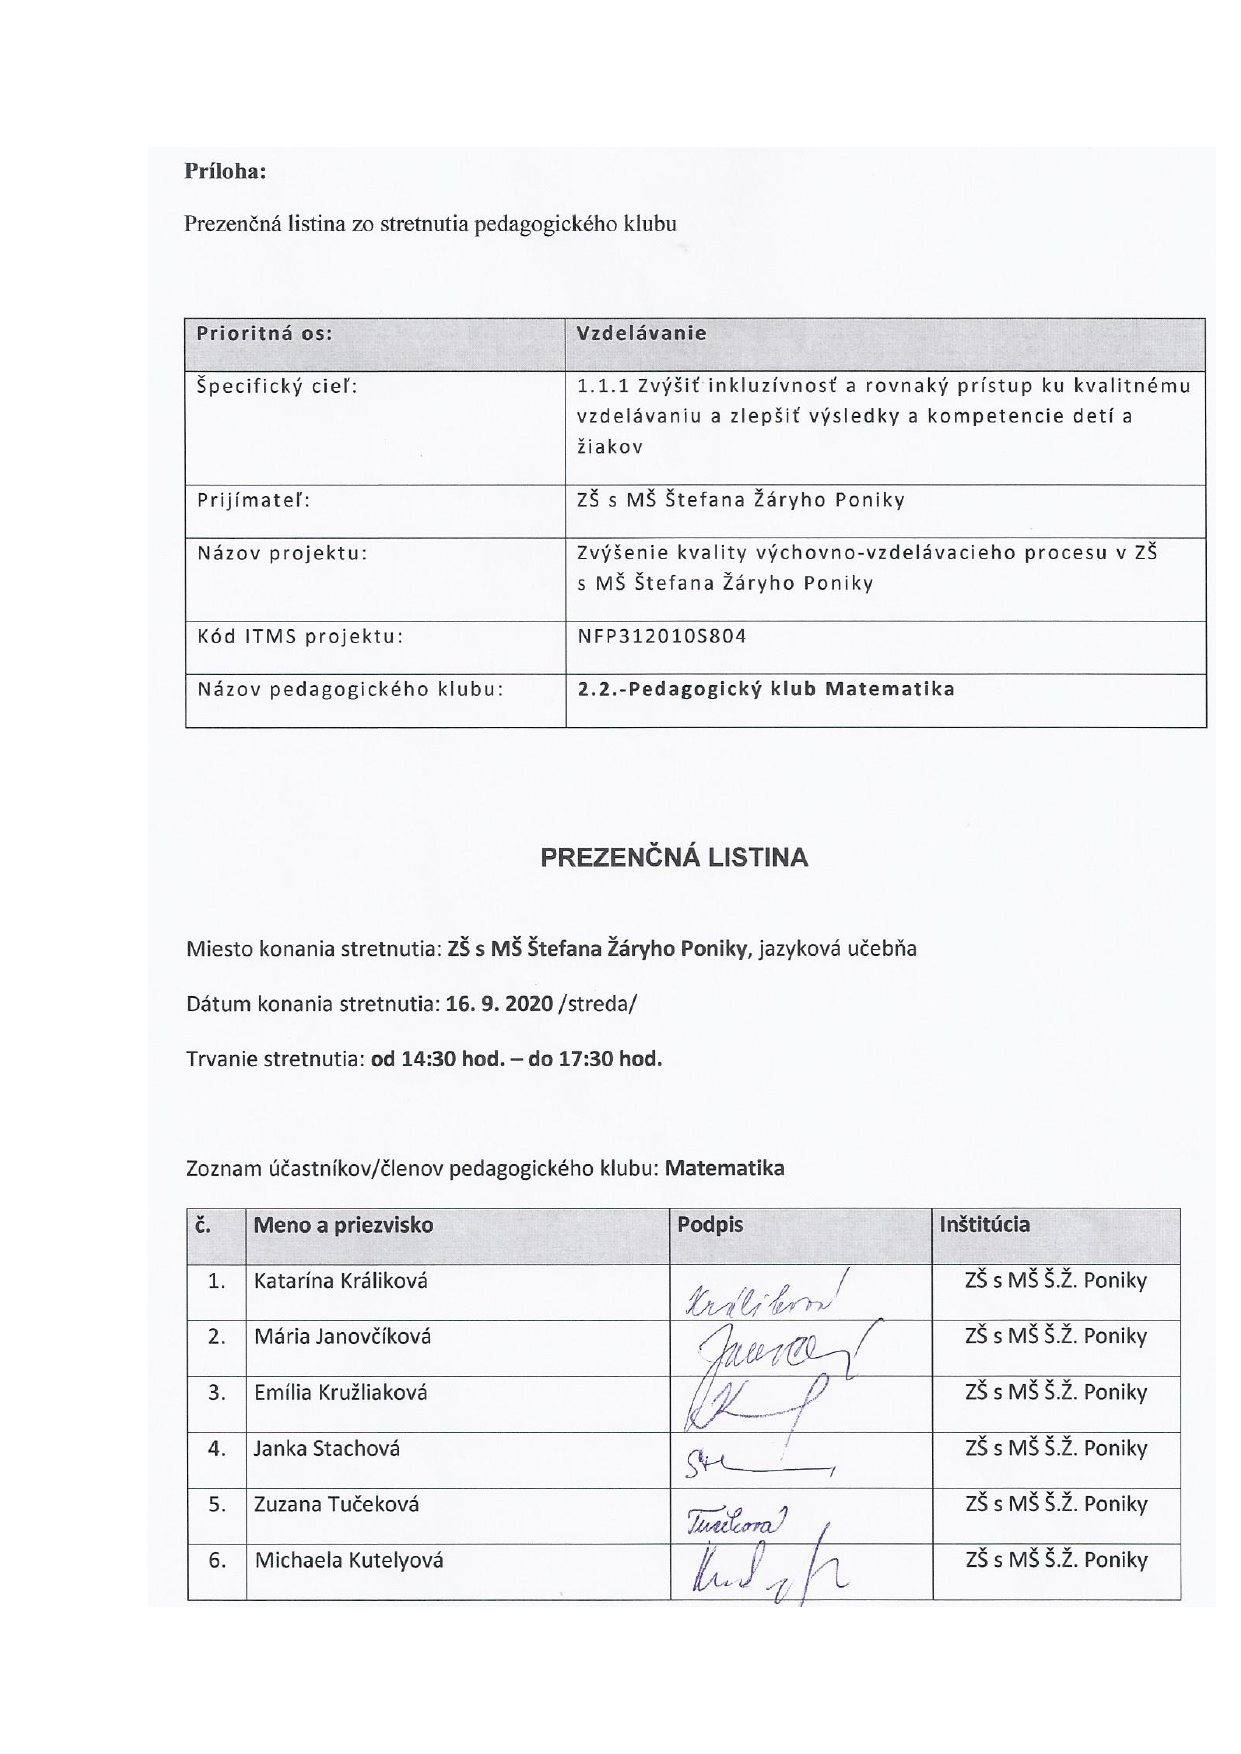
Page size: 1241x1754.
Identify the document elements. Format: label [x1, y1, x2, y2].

picture [147, 147, 1217, 1607]
